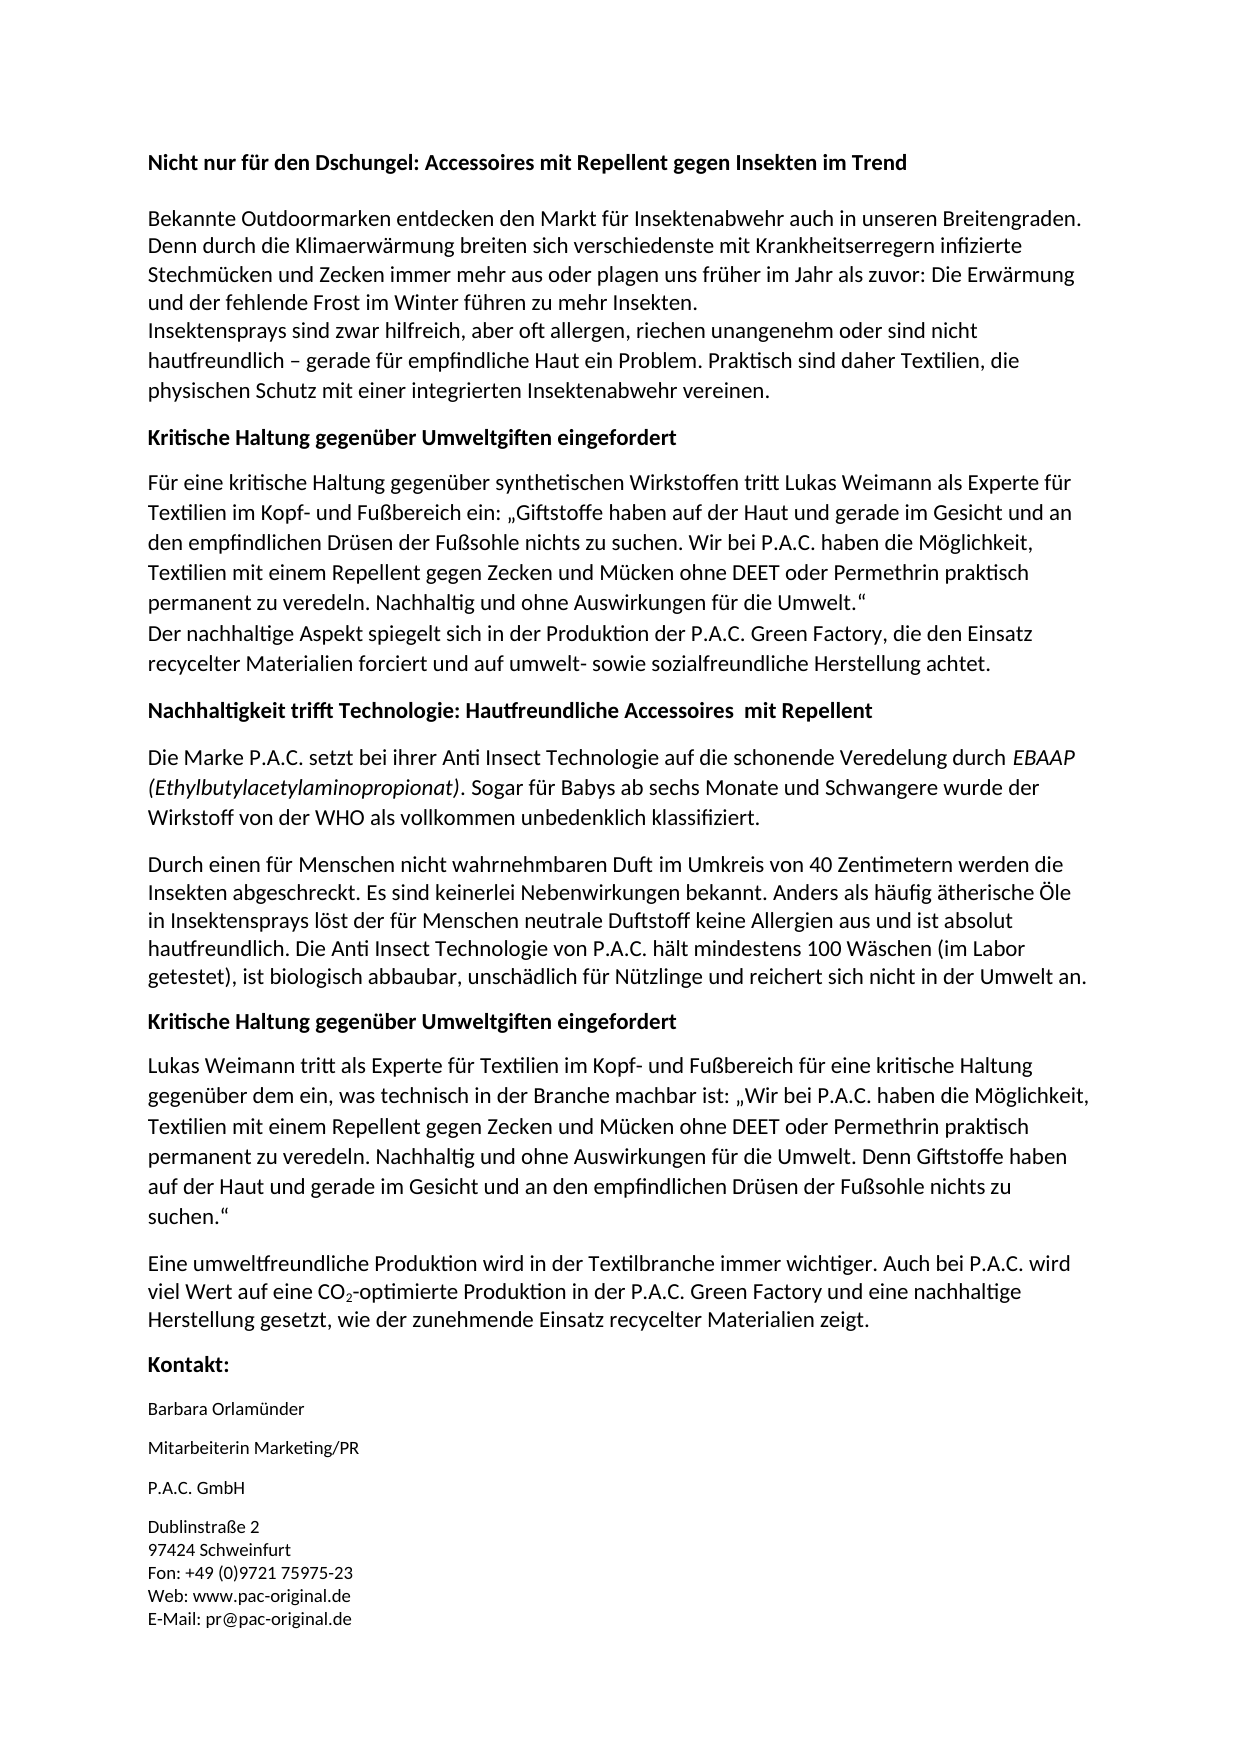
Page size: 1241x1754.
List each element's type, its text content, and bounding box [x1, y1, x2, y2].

text Insektensprays sind zwar hilfreich, aber oft allergen, riechen unangenehm oder sind nicht hautfreundlich – gerade für empfindliche Haut ein Problem. Praktisch sind daher Textilien, die physischen Schutz mit einer integrierten Insektenabwehr vereinen. [148, 316, 1093, 404]
text Kritische Haltung gegenüber Umweltgiften eingefordert [148, 423, 1093, 451]
text P.A.C. GmbH [148, 1476, 1093, 1499]
text Barbara Orlamünder [148, 1397, 1093, 1420]
text Lukas Weimann tritt als Experte für Textilien im Kopf- und Fußbereich für eine kritische Haltung gegenüber dem ein, was technisch in der Branche machbar ist: „Wir bei P.A.C. haben die Möglichkeit, Textilien mit einem Repellent gegen Zecken und Mücken ohne DEET oder Permethrin praktisch permanent zu veredeln. Nachhaltig und ohne Auswirkungen für die Umwelt. Denn Giftstoffe haben auf der Haut und gerade im Gesicht und an den empfindlichen Drüsen der Fußsohle nichts zu suchen.“ [148, 1051, 1093, 1231]
text Durch einen für Menschen nicht wahrnehmbaren Duft im Umkreis von 40 Zentimetern werden die Insekten abgeschreckt. Es sind keinerlei Nebenwirkungen bekannt. Anders als häufig ätherische Öle in Insektensprays löst der für Menschen neutrale Duftstoff keine Allergien aus und ist absolut hautfreundlich. Die Anti Insect Technologie von P.A.C. hält mindestens 100 Wäschen (im Labor getestet), ist biologisch abbaubar, unschädlich für Nützlinge und reichert sich nicht in der Umwelt an. [148, 850, 1093, 990]
text Mitarbeiterin Marketing/PR [148, 1437, 1093, 1459]
text Für eine kritische Haltung gegenüber synthetischen Wirkstoffen tritt Lukas Weimann als Experte für Textilien im Kopf- und Fußbereich ein: „Giftstoffe haben auf der Haut und gerade im Gesicht und an den empfindlichen Drüsen der Fußsohle nichts zu suchen. Wir bei P.A.C. haben die Möglichkeit, Textilien mit einem Repellent gegen Zecken und Mücken ohne DEET oder Permethrin praktisch permanent zu veredeln. Nachhaltig und ohne Auswirkungen für die Umwelt.“ Der nachhaltige Aspekt spiegelt sich in der Produktion der P.A.C. Green Factory, die den Einsatz recycelter Materialien forciert und auf umwelt- sowie sozialfreundliche Herstellung achtet. [148, 468, 1093, 677]
text Nachhaltigkeit trifft Technologie: Hautfreundliche Accessoires mit Repellent [148, 696, 1093, 724]
text Die Marke P.A.C. setzt bei ihrer Anti Insect Technologie auf die schonende Veredelung durch EBAAP (Ethylbutylacetylaminopropionat). Sogar für Babys ab sechs Monate und Schwangere wurde der Wirkstoff von der WHO als vollkommen unbedenklich klassifiziert. [148, 743, 1093, 831]
text Kritische Haltung gegenüber Umweltgiften eingefordert [148, 1007, 1093, 1035]
text Nicht nur für den Dschungel: Accessoires mit Repellent gegen Insekten im Trend Bekannte Outdoormarken entdecken den Markt für Insektenabwehr auch in unseren Breitengraden. Denn durch die Klimaerwärmung breiten sich verschiedenste mit Krankheitserregern infizierte Stechmücken und Zecken immer mehr aus oder plagen uns früher im Jahr als zuvor: Die Erwärmung und der fehlende Frost im Winter führen zu mehr Insekten. [148, 148, 1093, 316]
text Dublinstraße 2 97424 Schweinfurt Fon: +49 (0)9721 75975-23 Web: www.pac-original.de E-Mail: pr@pac-original.de [148, 1516, 1093, 1630]
text Kontakt: [148, 1350, 1093, 1378]
text Eine umweltfreundliche Produktion wird in der Textilbranche immer wichtiger. Auch bei P.A.C. wird viel Wert auf eine CO2-optimierte Produktion in der P.A.C. Green Factory und eine nachhaltige Herstellung gesetzt, wie der zunehmende Einsatz recycelter Materialien zeigt. [148, 1249, 1093, 1333]
